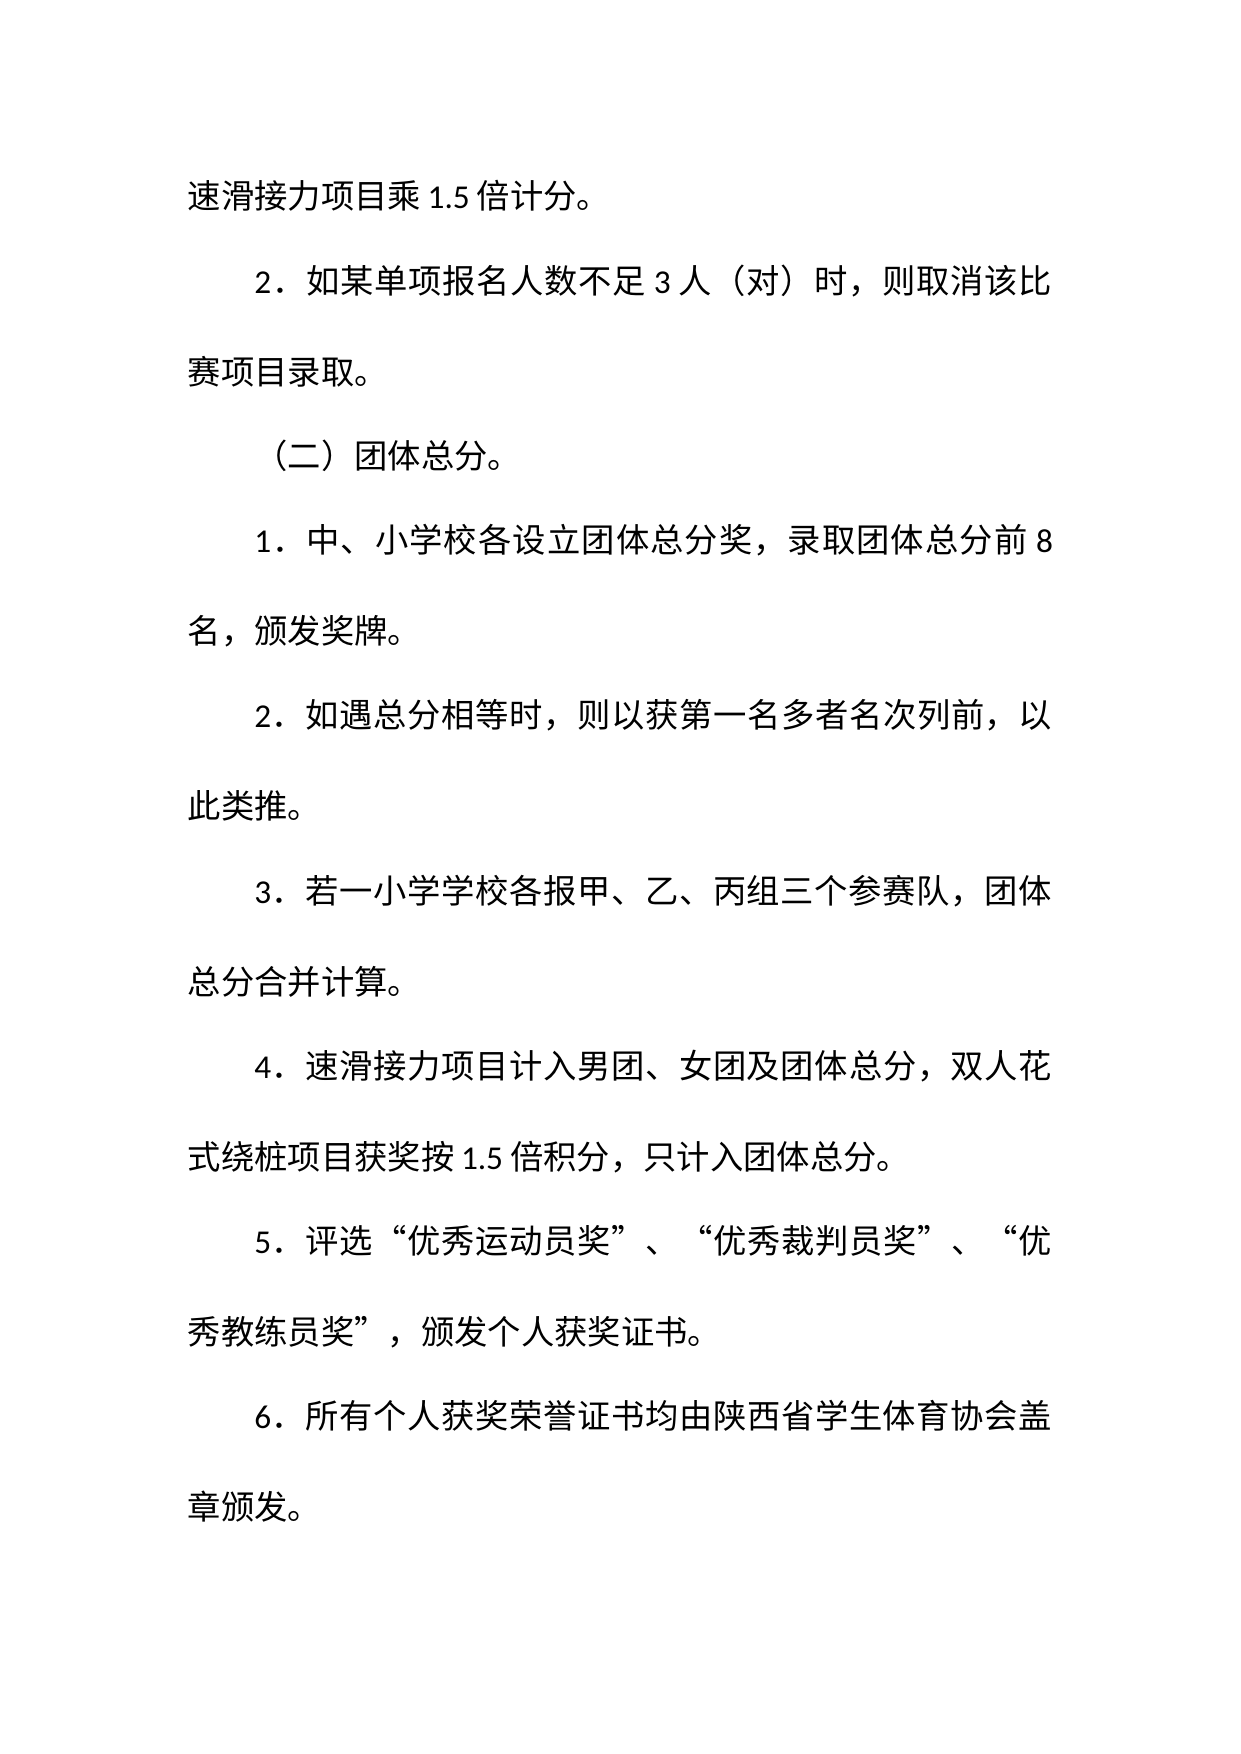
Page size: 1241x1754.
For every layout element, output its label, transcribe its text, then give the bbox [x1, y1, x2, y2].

text 4．速滑接力项目计入男团、女团及团体总分，双人花式绕桩项目获奖按1.5倍积分，只计入团体总分。 [187, 1031, 1053, 1187]
text 6．所有个人获奖荣誉证书均由陕西省学生体育协会盖章颁发。 [187, 1382, 1053, 1538]
text 2．如遇总分相等时，则以获第一名多者名次列前，以此类推。 [187, 681, 1053, 837]
text 2．如某单项报名人数不足3人（对）时，则取消该比赛项目录取。 [187, 246, 1053, 402]
text 1．中、小学校各设立团体总分奖，录取团体总分前8名，颁发奖牌。 [187, 506, 1053, 662]
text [187, 162, 1053, 227]
text 5．评选“优秀运动员奖”、“优秀裁判员奖”、“优秀教练员奖”，颁发个人获奖证书。 [187, 1207, 1053, 1362]
text （二）团体总分。 [187, 421, 1053, 486]
text 3．若一小学学校各报甲、乙、丙组三个参赛队，团体总分合并计算。 [187, 856, 1053, 1012]
